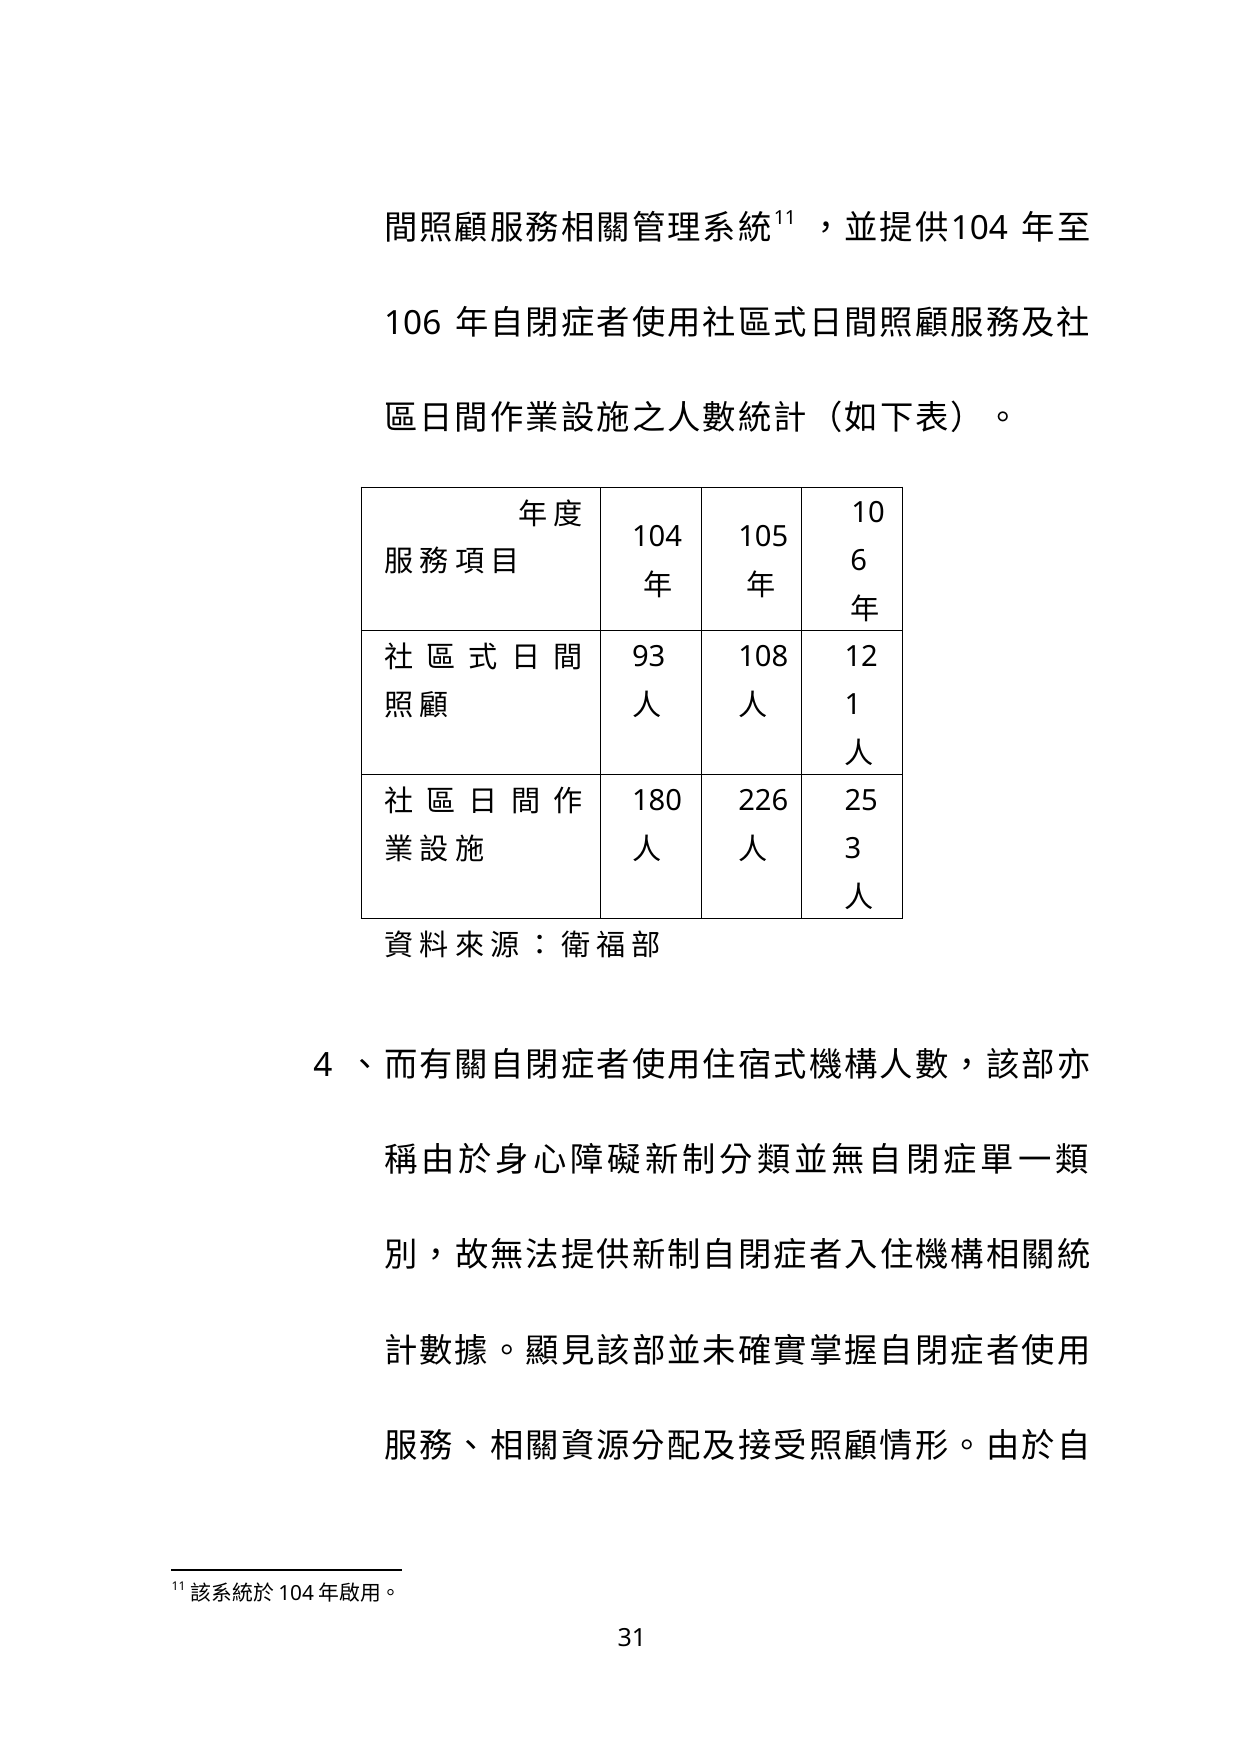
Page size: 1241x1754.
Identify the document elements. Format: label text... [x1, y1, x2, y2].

table_header 106年 [802, 488, 902, 630]
table_cell 社區式日間照顧 [362, 631, 600, 774]
table_cell 93人 [601, 631, 701, 774]
table_header 104年 [601, 488, 701, 630]
table_header 105年 [702, 488, 801, 630]
table_header 年度 服務項目 [362, 488, 600, 630]
table_cell 108人 [702, 631, 801, 774]
text 資料來源：衛福部 [349, 919, 1092, 967]
table_cell 180人 [601, 775, 701, 918]
table_cell 社區日間作業設施 [362, 775, 600, 918]
table_cell 226人 [702, 775, 801, 918]
table_cell 253人 [802, 775, 902, 918]
table_cell 121人 [802, 631, 902, 774]
